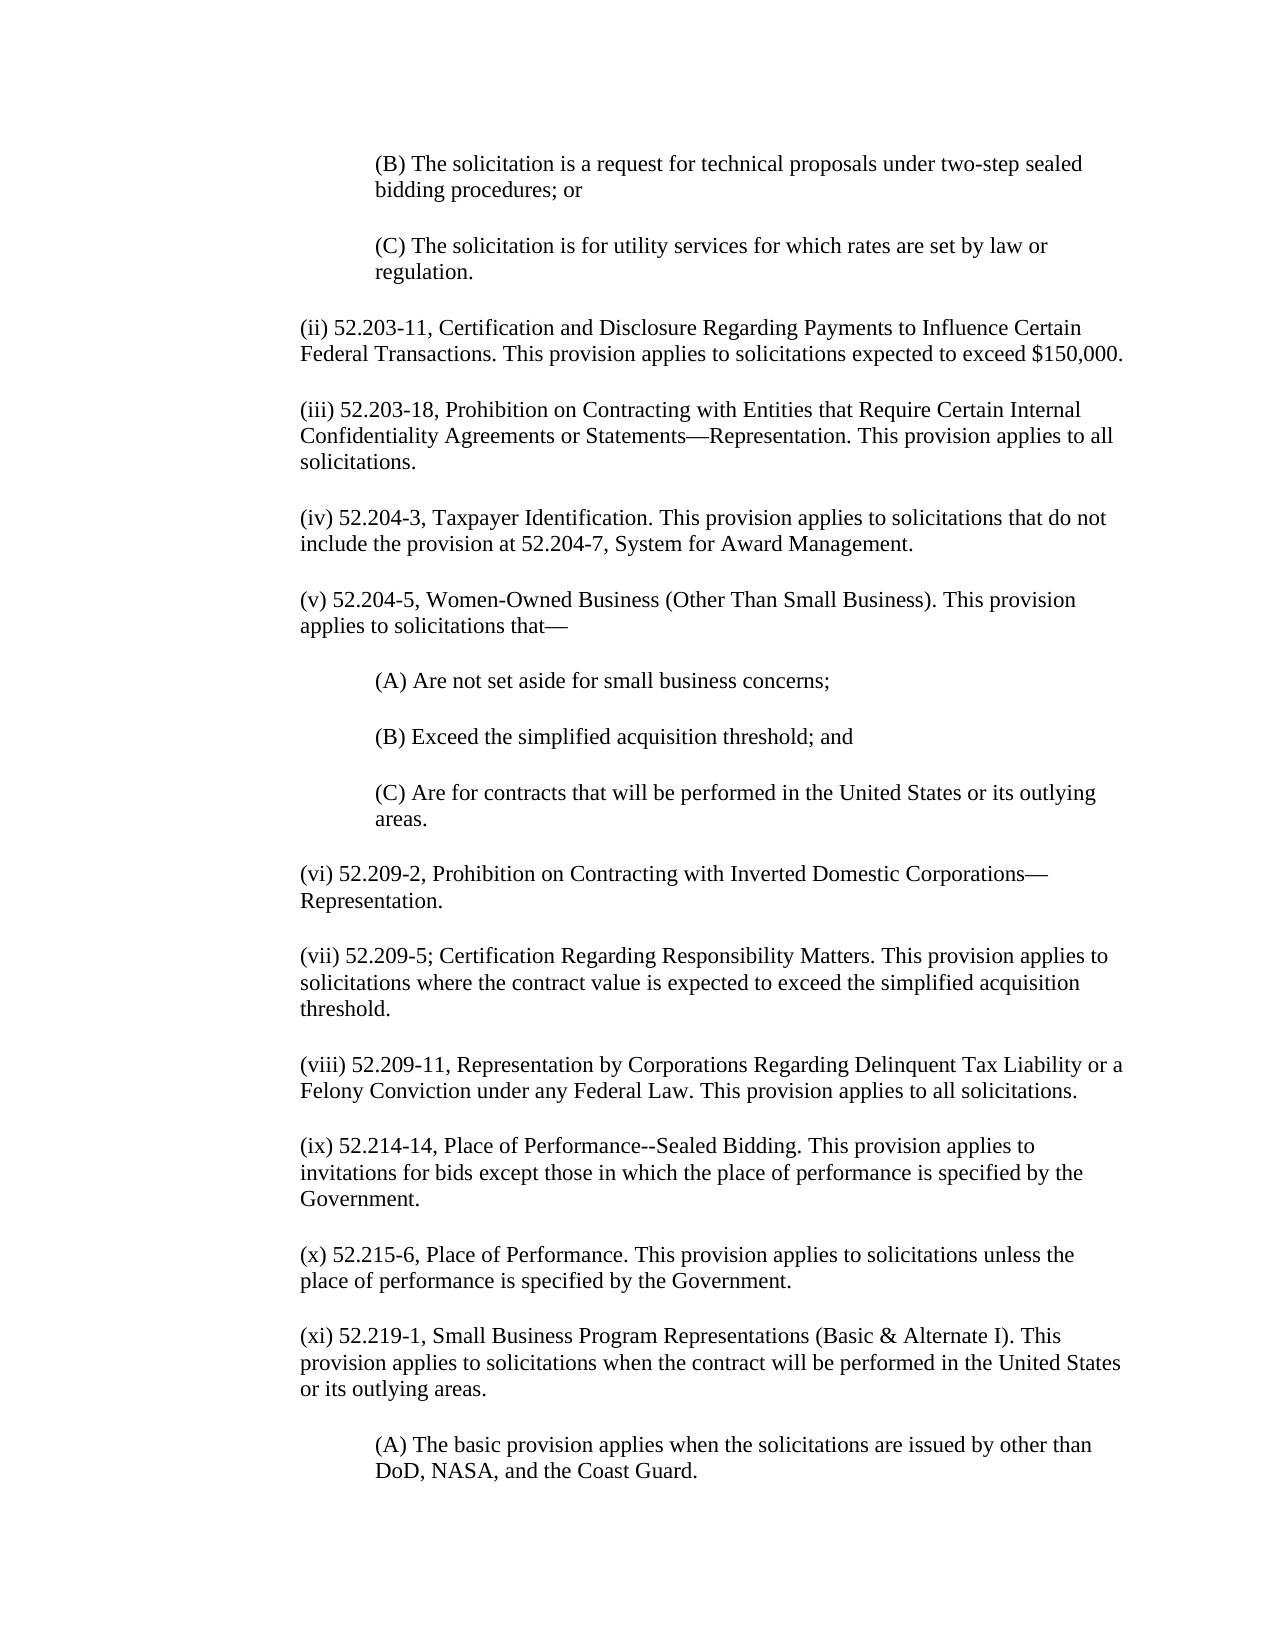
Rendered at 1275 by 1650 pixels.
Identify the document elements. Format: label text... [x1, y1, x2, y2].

text (x) 52.215-6, Place of Performance. This provision applies to solicitations unless the place of performance is specified by the Government. [300, 1241, 1125, 1293]
text (B) Exceed the simplified acquisition threshold; and [375, 723, 1125, 749]
text (iii) 52.203-18, Prohibition on Contracting with Entities that Require Certain Internal Confidentiality Agreements or Statements—Representation. This provision applies to all solicitations. [300, 396, 1125, 475]
text (ii) 52.203-11, Certification and Disclosure Regarding Payments to Influence Certain Federal Transactions. This provision applies to solicitations expected to exceed $150,000. [300, 314, 1125, 366]
text (ix) 52.214-14, Place of Performance--Sealed Bidding. This provision applies to invitations for bids except those in which the place of performance is specified by the Government. [300, 1132, 1125, 1212]
text (C) The solicitation is for utility services for which rates are set by law or regulation. [375, 232, 1125, 284]
text (iv) 52.204-3, Taxpayer Identification. This provision applies to solicitations that do not include the provision at 52.204-7, System for Award Management. [300, 504, 1125, 557]
text (v) 52.204-5, Women-Owned Business (Other Than Small Business). This provision applies to solicitations that— [300, 586, 1125, 638]
text (xi) 52.219-1, Small Business Program Representations (Basic & Alternate I). This provision applies to solicitations when the contract will be performed in the United States or its outlying areas. [300, 1323, 1125, 1402]
text (C) Are for contracts that will be performed in the United States or its outlying areas. [375, 779, 1125, 831]
text (A) Are not set aside for small business concerns; [375, 668, 1125, 694]
text (vi) 52.209-2, Prohibition on Contracting with Inverted Domestic Corporations—Representation. [300, 861, 1125, 913]
text (B) The solicitation is a request for technical proposals under two-step sealed bidding procedures; or [375, 150, 1125, 203]
text (A) The basic provision applies when the solicitations are issued by other than DoD, NASA, and the Coast Guard. [375, 1431, 1125, 1483]
text (viii) 52.209-11, Representation by Corporations Regarding Delinquent Tax Liability or a Felony Conviction under any Federal Law. This provision applies to all solicitations. [300, 1051, 1125, 1103]
text (vii) 52.209-5; Certification Regarding Responsibility Matters. This provision applies to solicitations where the contract value is expected to exceed the simplified acquisition threshold. [300, 942, 1125, 1021]
